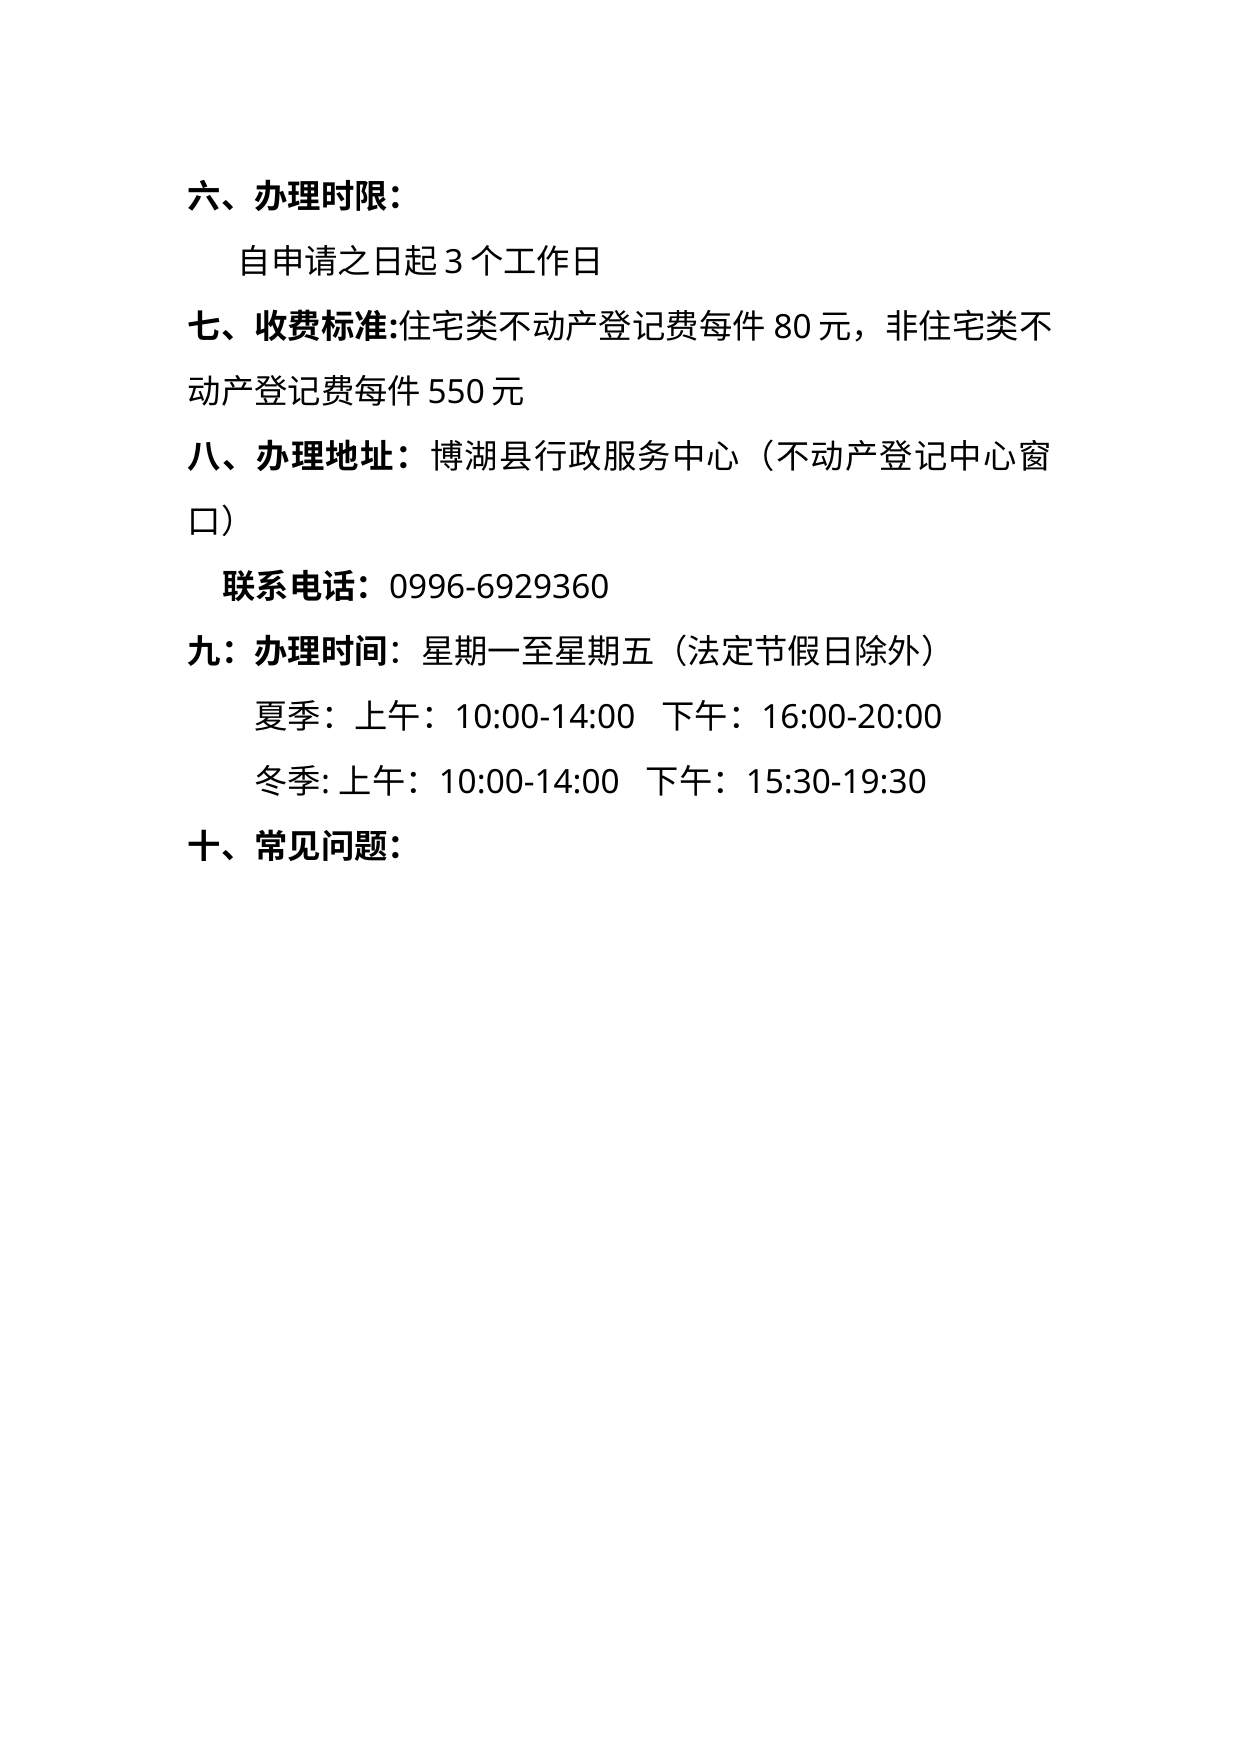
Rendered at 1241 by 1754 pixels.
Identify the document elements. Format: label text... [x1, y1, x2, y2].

text 九：办理时间：星期一至星期五（法定节假日除外） [187, 617, 1053, 682]
text 冬季: 上午：10:00-14:00 下午：15:30-19:30 [187, 747, 1053, 812]
text 七、收费标准:住宅类不动产登记费每件80元，非住宅类不动产登记费每件550元 [187, 292, 1053, 422]
text 自申请之日起3个工作日 [187, 227, 1053, 292]
text 八、办理地址：博湖县行政服务中心（不动产登记中心窗口） [187, 422, 1053, 552]
text 夏季：上午：10:00-14:00 下午：16:00-20:00 [187, 682, 1053, 747]
list 常见问题： [187, 812, 1053, 877]
text 联系电话：0996-6929360 [187, 552, 1053, 617]
text 六、办理时限： [187, 162, 1053, 227]
